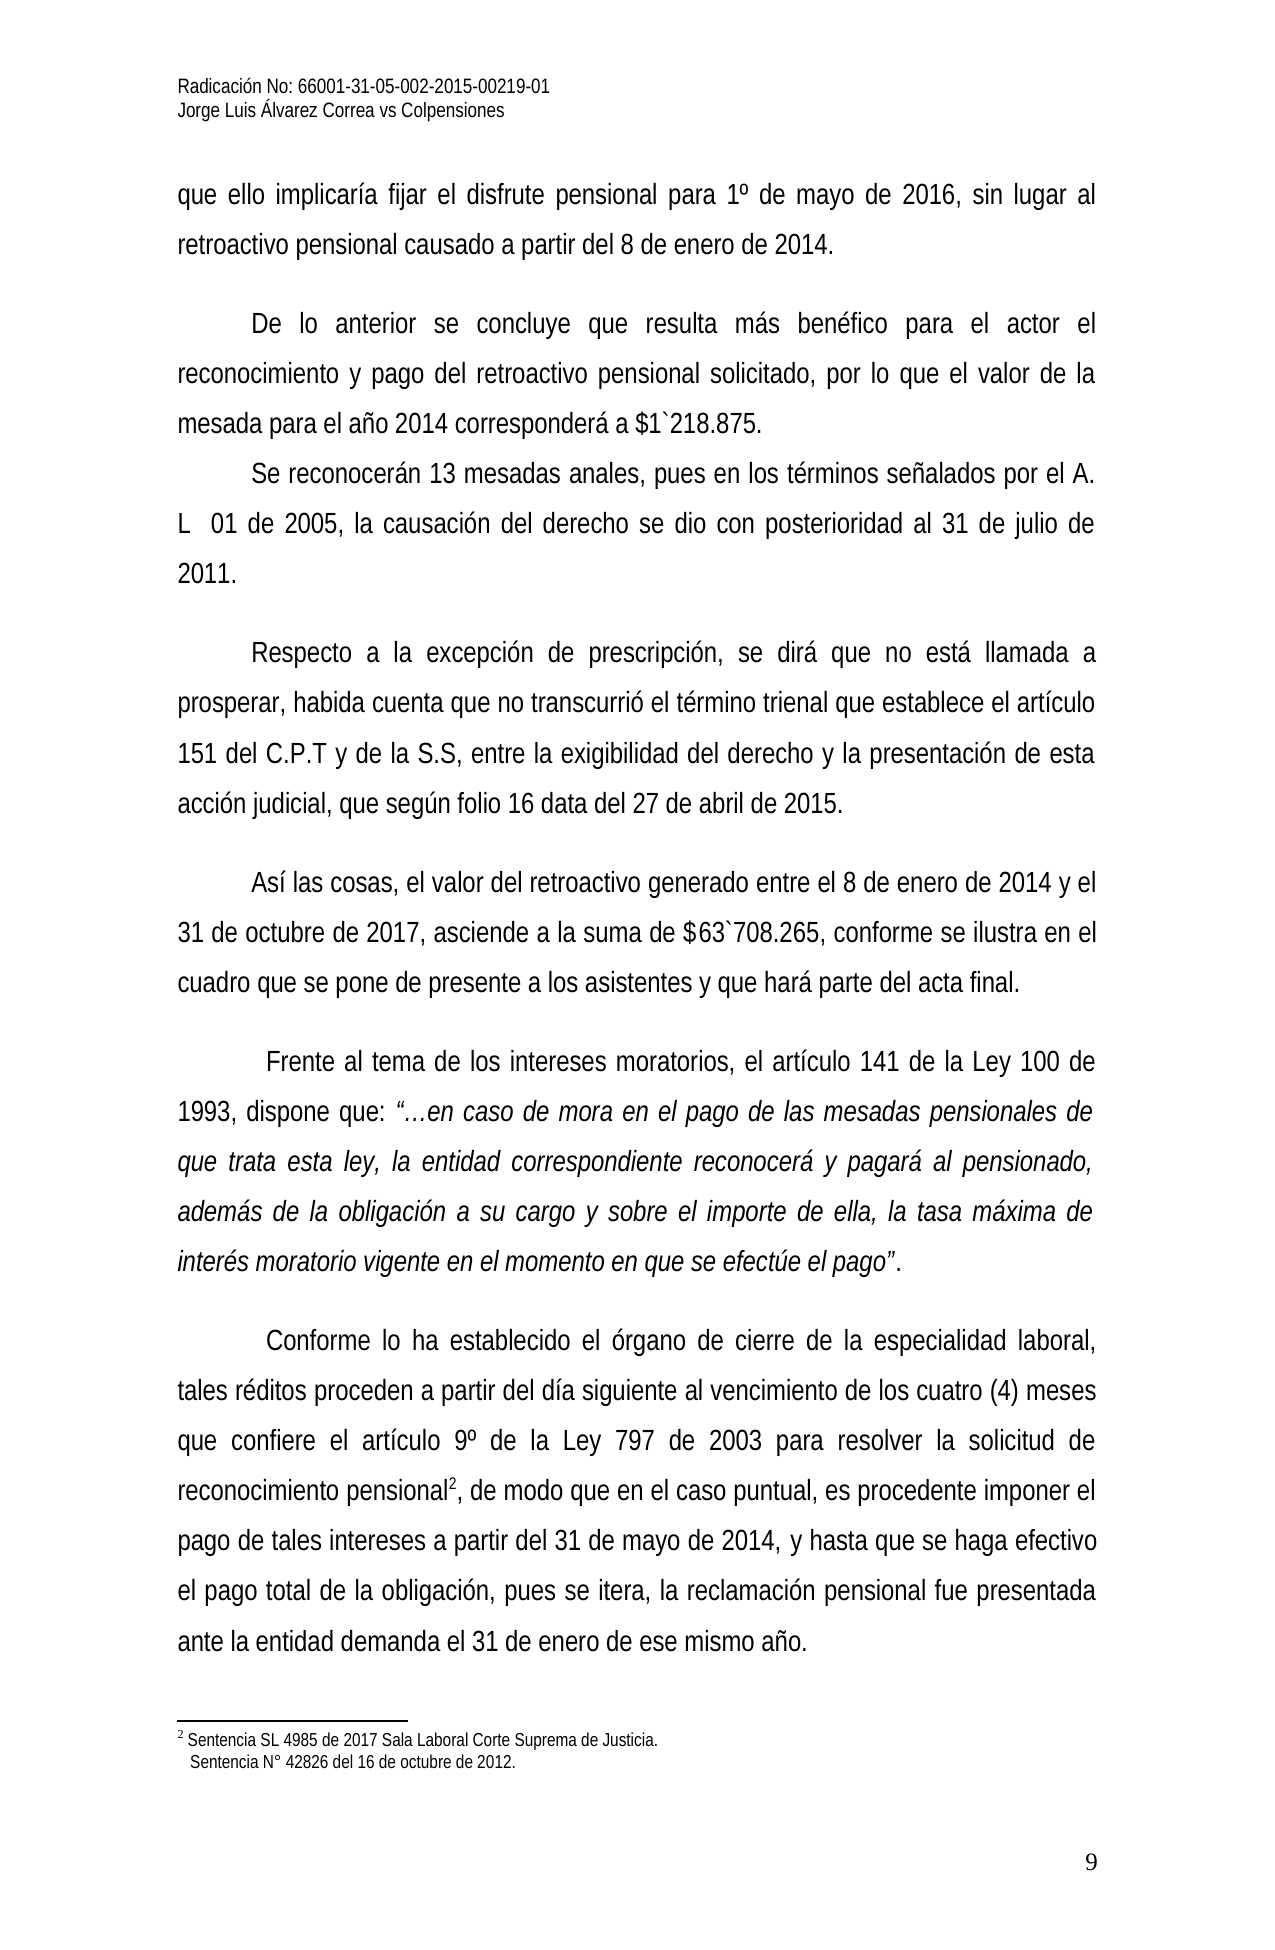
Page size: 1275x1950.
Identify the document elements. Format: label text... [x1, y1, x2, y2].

text Así las cosas, el valor del retroactivo generado entre el 8 de enero de 2014 y el 31 de octubre de 2017, asciende a la suma de $63`708.265, conforme se ilustra en el cuadro que se pone de presente a los asistentes y que hará parte del acta final. [177, 865, 1098, 998]
text Respecto a la excepción de prescripción, se dirá que no está llamada a prosperar, habida cuenta que no transcurrió el término trienal que establece el artículo 151 del C.P.T y de la S.S, entre la exigibilidad del derecho y la presentación de esta acción judicial, que según folio 16 data del 27 de abril de 2015. [177, 636, 1098, 819]
text Conforme lo ha establecido el órgano de cierre de la especialidad laboral, tales réditos proceden a partir del día siguiente al vencimiento de los cuatro (4) meses que confiere el artículo 9º de la Ley 797 de 2003 para resolver la solicitud de reconocimiento pensional, de modo que en el caso puntual, es procedente imponer el pago de tales intereses a partir del 31 de mayo de 2014, y hasta que se haga efectivo el pago total de la obligación, pues se itera, la reclamación pensional fue presentada ante la entidad demanda el 31 de enero de ese mismo año. [177, 1323, 1098, 1657]
list Se reconocerán 13 mesadas anales, pues en los términos señalados por el A. L 01 de 2005, la causación del derecho se dio con posterioridad al 31 de julio de 2011. [177, 456, 1098, 590]
text Frente al tema de los intereses moratorios, el artículo 141 de la Ley 100 de 1993, dispone que: “…en caso de mora en el pago de las mesadas pensionales de que trata esta ley, la entidad correspondiente reconocerá y pagará al pensionado, además de la obligación a su cargo y sobre el importe de ella, la tasa máxima de interés moratorio vigente en el momento en que se efectúe el pago”. [177, 1044, 1098, 1278]
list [177, 177, 1098, 261]
list De lo anterior se concluye que resulta más benéfico para el actor el reconocimiento y pago del retroactivo pensional solicitado, por lo que el valor de la mesada para el año 2014 corresponderá a $1`218.875. [177, 306, 1098, 440]
